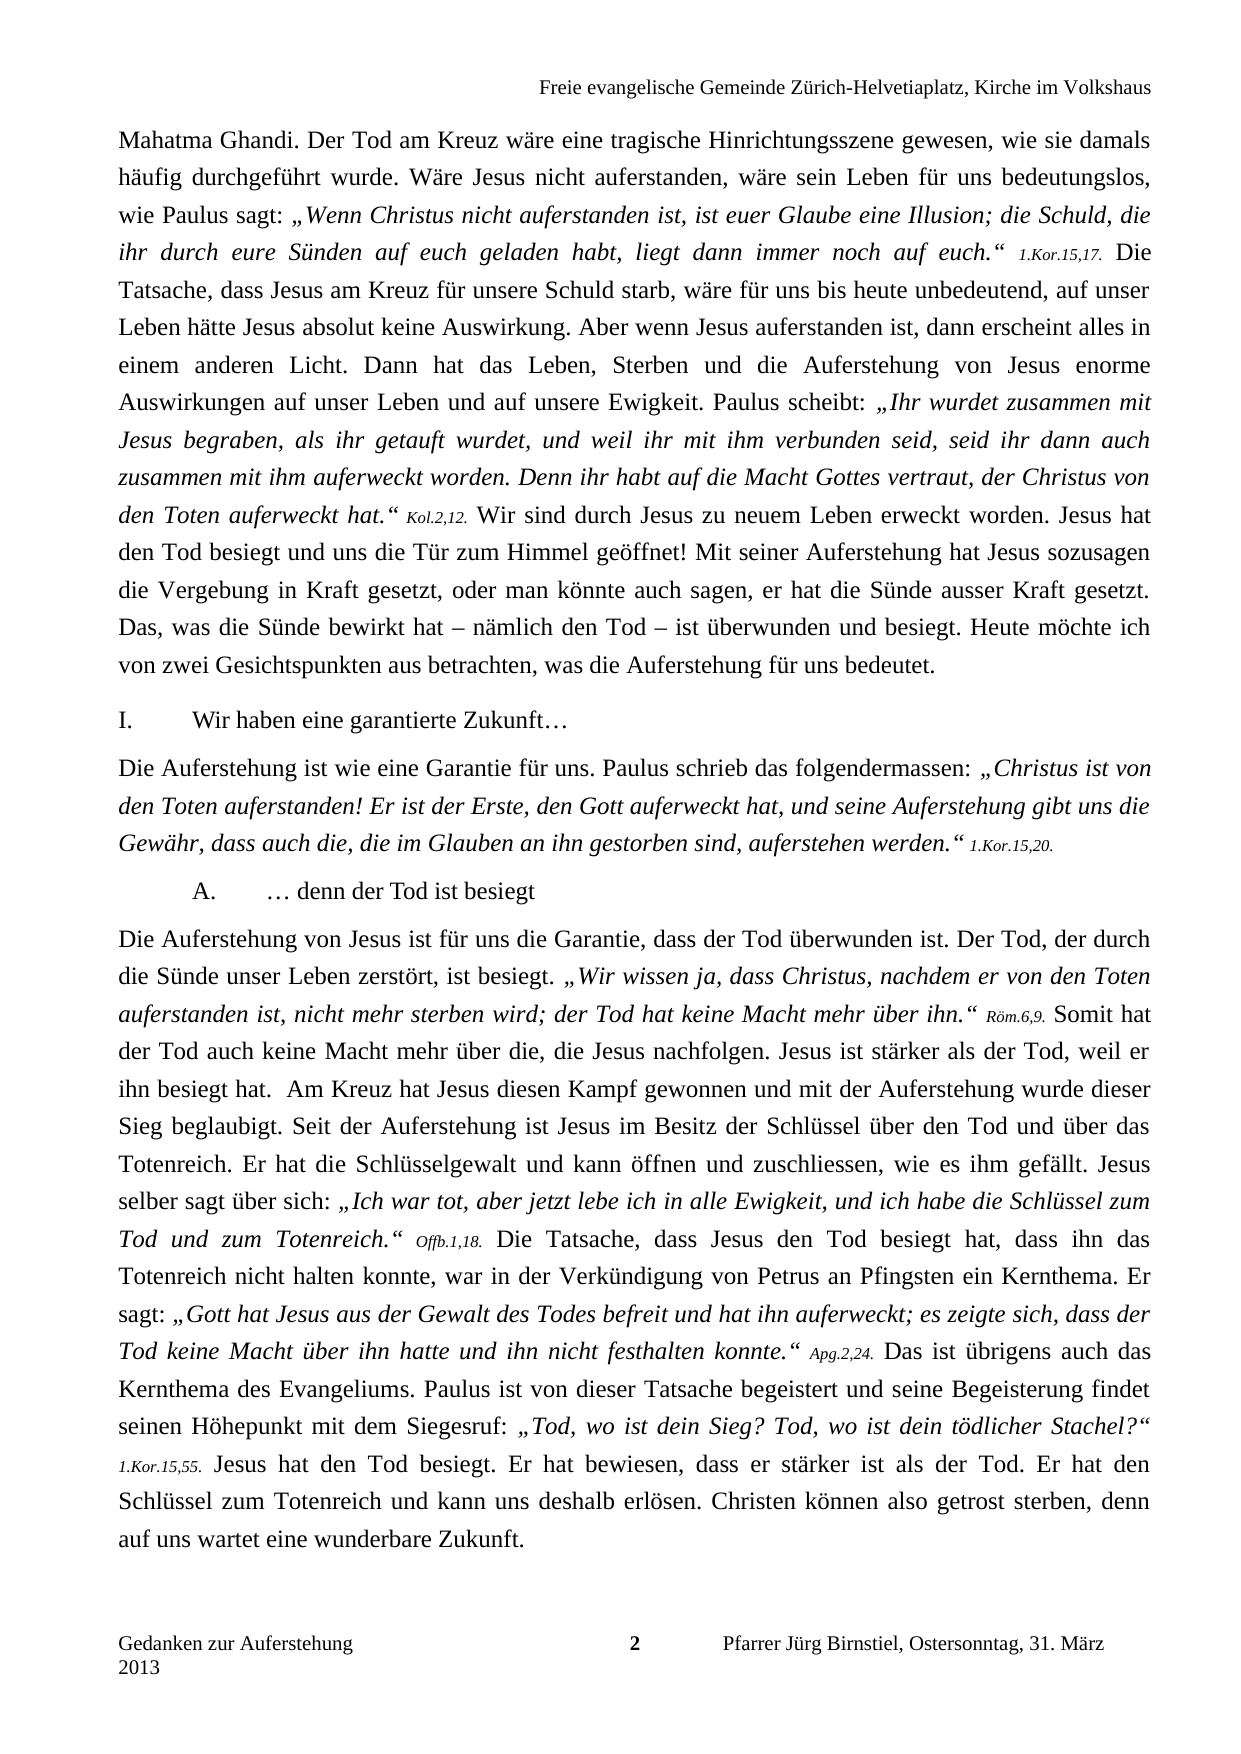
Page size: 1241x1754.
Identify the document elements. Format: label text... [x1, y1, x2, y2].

text Die Auferstehung ist wie eine Garantie für uns. Paulus schrieb das folgendermassen: „Christus ist von den Toten auferstanden! Er ist der Erste, den Gott auferweckt hat, und seine Auferstehung gibt uns die Gewähr, dass auch die, die im Glauben an ihn gestorben sind, auferstehen werden.“ 1.Kor.15,20. [118, 747, 1152, 859]
list … denn der Tod ist besiegt [192, 876, 1152, 905]
subtitle Wir haben eine garantierte Zukunft… [118, 706, 1152, 734]
text Die Auferstehung von Jesus ist für uns die Garantie, dass der Tod überwunden ist. Der Tod, der durch die Sünde unser Leben zerstört, ist besiegt. „Wir wissen ja, dass Christus, nachdem er von den Toten auferstanden ist, nicht mehr sterben wird; der Tod hat keine Macht mehr über ihn.“ Röm.6,9. Somit hat der Tod auch keine Macht mehr über die, die Jesus nachfolgen. Jesus ist stärker als der Tod, weil er ihn besiegt hat. Am Kreuz hat Jesus diesen Kampf gewonnen und mit der Auferstehung wurde dieser Sieg beglaubigt. Seit der Auferstehung ist Jesus im Besitz der Schlüssel über den Tod und über das Totenreich. Er hat die Schlüsselgewalt und kann öffnen und zuschliessen, wie es ihm gefällt. Jesus selber sagt über sich: „Ich war tot, aber jetzt lebe ich in alle Ewigkeit, und ich habe die Schlüssel zum Tod und zum Totenreich.“ Offb.1,18. Die Tatsache, dass Jesus den Tod besiegt hat, dass ihn das Totenreich nicht halten konnte, war in der Verkündigung von Petrus an Pfingsten ein Kernthema. Er sagt: „Gott hat Jesus aus der Gewalt des Todes befreit und hat ihn auferweckt; es zeigte sich, dass der Tod keine Macht über ihn hatte und ihn nicht festhalten konnte.“ Apg.2,24. Das ist übrigens auch das Kernthema des Evangeliums. Paulus ist von dieser Tatsache begeistert und seine Begeisterung findet seinen Höhepunkt mit dem Siegesruf: „Tod, wo ist dein Sieg? Tod, wo ist dein tödlicher Stachel?“ 1.Kor.15,55. Jesus hat den Tod besiegt. Er hat bewiesen, dass er stärker ist als der Tod. Er hat den Schlüssel zum Totenreich und kann uns deshalb erlösen. Christen können also getrost sterben, denn auf uns wartet eine wunderbare Zukunft. [118, 917, 1152, 1555]
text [118, 118, 1152, 681]
